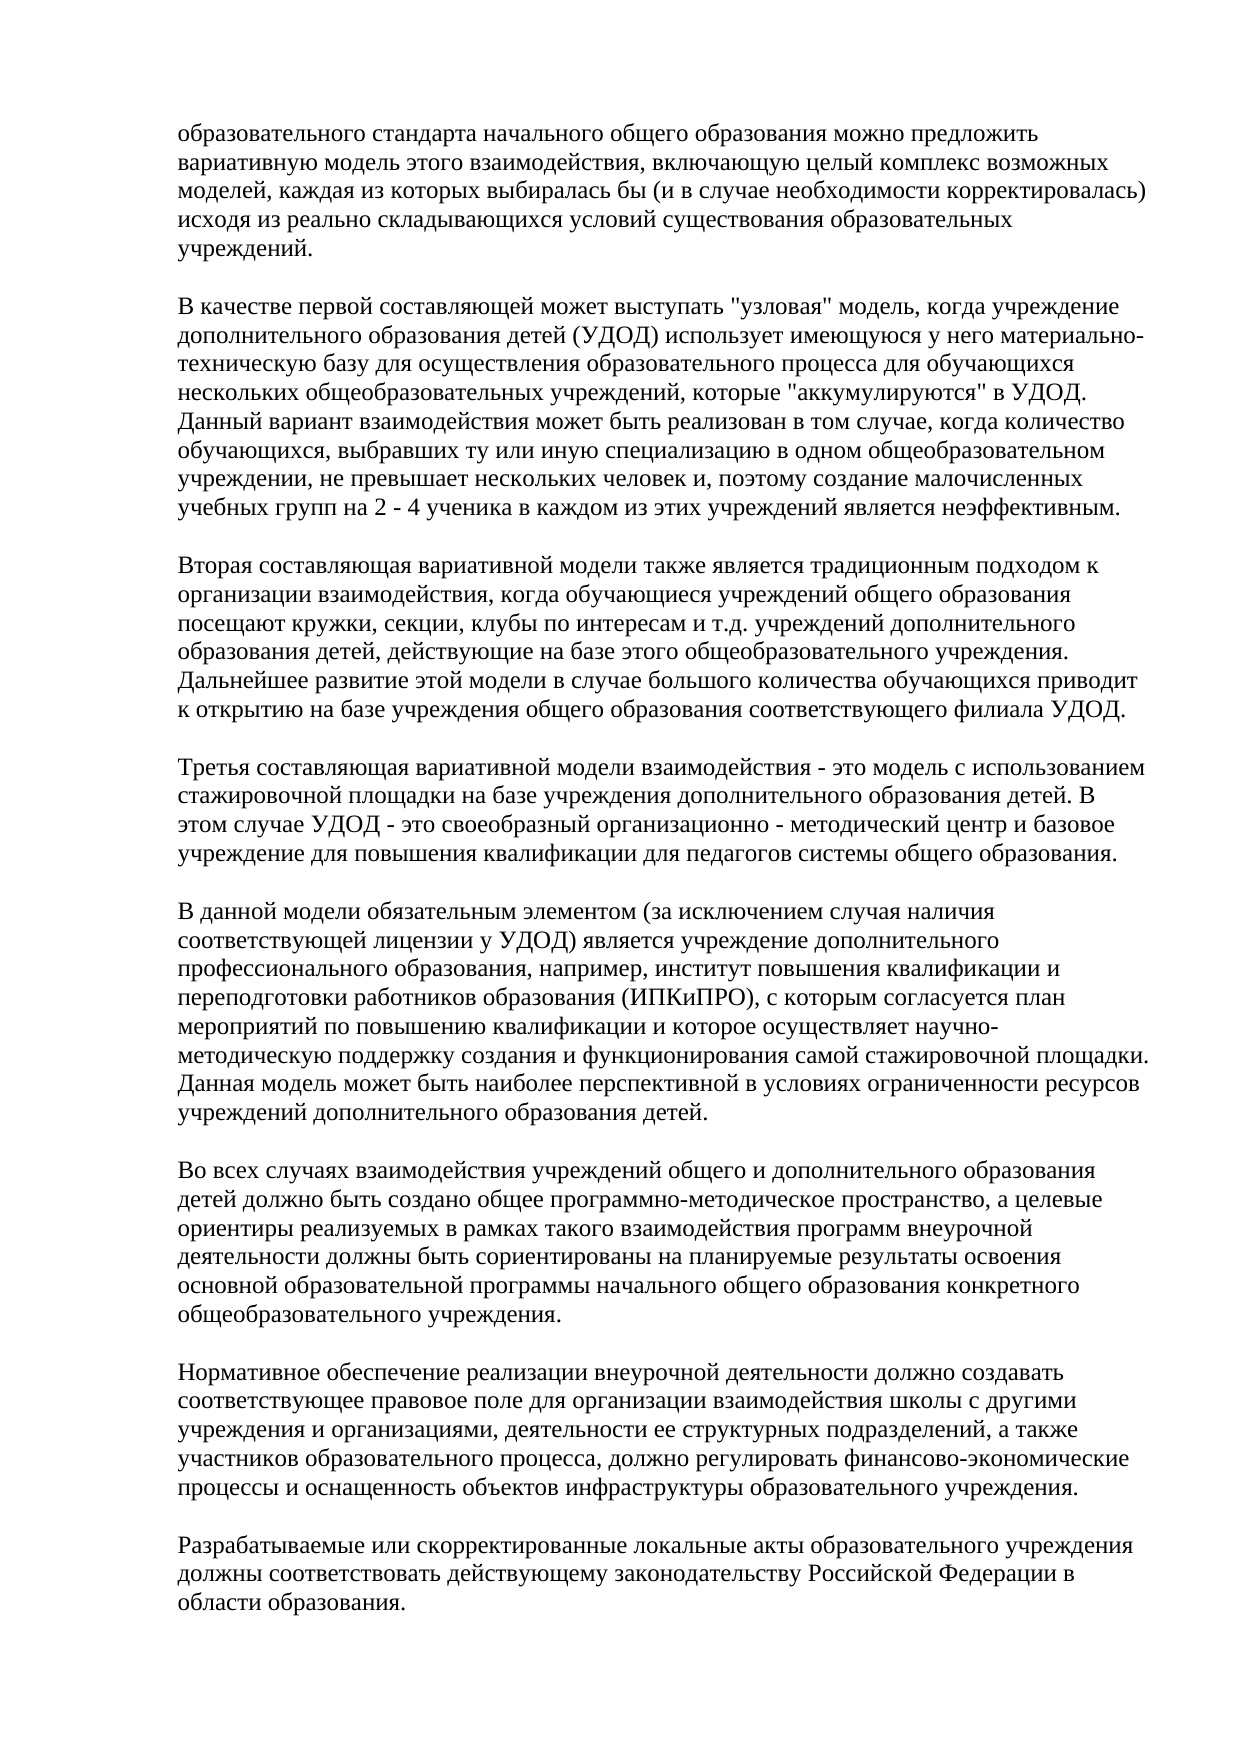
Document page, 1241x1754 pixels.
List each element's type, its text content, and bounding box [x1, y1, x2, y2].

text Разрабатываемые или скорректированные локальные акты образовательного учреждения должны соответствовать действующему законодательству Российской Федерации в области образования. [177, 1530, 1152, 1616]
text Вторая составляющая вариативной модели также является традиционным подходом к организации взаимодействия, когда обучающиеся учреждений общего образования посещают кружки, секции, клубы по интересам и т.д. учреждений дополнительного образования детей, действующие на базе этого общеобразовательного учреждения. Дальнейшее развитие этой модели в случае большого количества обучающихся приводит к открытию на базе учреждения общего образования соответствующего филиала УДОД. [177, 550, 1152, 723]
text Третья составляющая вариативной модели взаимодействия - это модель с использованием стажировочной площадки на базе учреждения дополнительного образования детей. В этом случае УДОД - это своеобразный организационно - методический центр и базовое учреждение для повышения квалификации для педагогов системы общего образования. [177, 752, 1152, 867]
text Во всех случаях взаимодействия учреждений общего и дополнительного образования детей должно быть создано общее программно-методическое пространство, а целевые ориентиры реализуемых в рамках такого взаимодействия программ внеурочной деятельности должны быть сориентированы на планируемые результаты освоения основной образовательной программы начального общего образования конкретного общеобразовательного учреждения. [177, 1155, 1152, 1328]
text Нормативное обеспечение реализации внеурочной деятельности должно создавать соответствующее правовое поле для организации взаимодействия школы с другими учреждения и организациями, деятельности ее структурных подразделений, а также участников образовательного процесса, должно регулировать финансово-экономические процессы и оснащенность объектов инфраструктуры образовательного учреждения. [177, 1357, 1152, 1501]
text В качестве первой составляющей может выступать "узловая" модель, когда учреждение дополнительного образования детей (УДОД) использует имеющуюся у него материально-техническую базу для осуществления образовательного процесса для обучающихся нескольких общеобразовательных учреждений, которые "аккумулируются" в УДОД. Данный вариант взаимодействия может быть реализован в том случае, когда количество обучающихся, выбравших ту или иную специализацию в одном общеобразовательном учреждении, не превышает нескольких человек и, поэтому создание малочисленных учебных групп на 2 - 4 ученика в каждом из этих учреждений является неэффективным. [177, 291, 1152, 521]
text В данной модели обязательным элементом (за исключением случая наличия соответствующей лицензии у УДОД) является учреждение дополнительного профессионального образования, например, институт повышения квалификации и переподготовки работников образования (ИПКиПРО), с которым согласуется план мероприятий по повышению квалификации и которое осуществляет научно-методическую поддержку создания и функционирования самой стажировочной площадки. Данная модель может быть наиболее перспективной в условиях ограниченности ресурсов учреждений дополнительного образования детей. [177, 896, 1152, 1126]
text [177, 118, 1152, 262]
